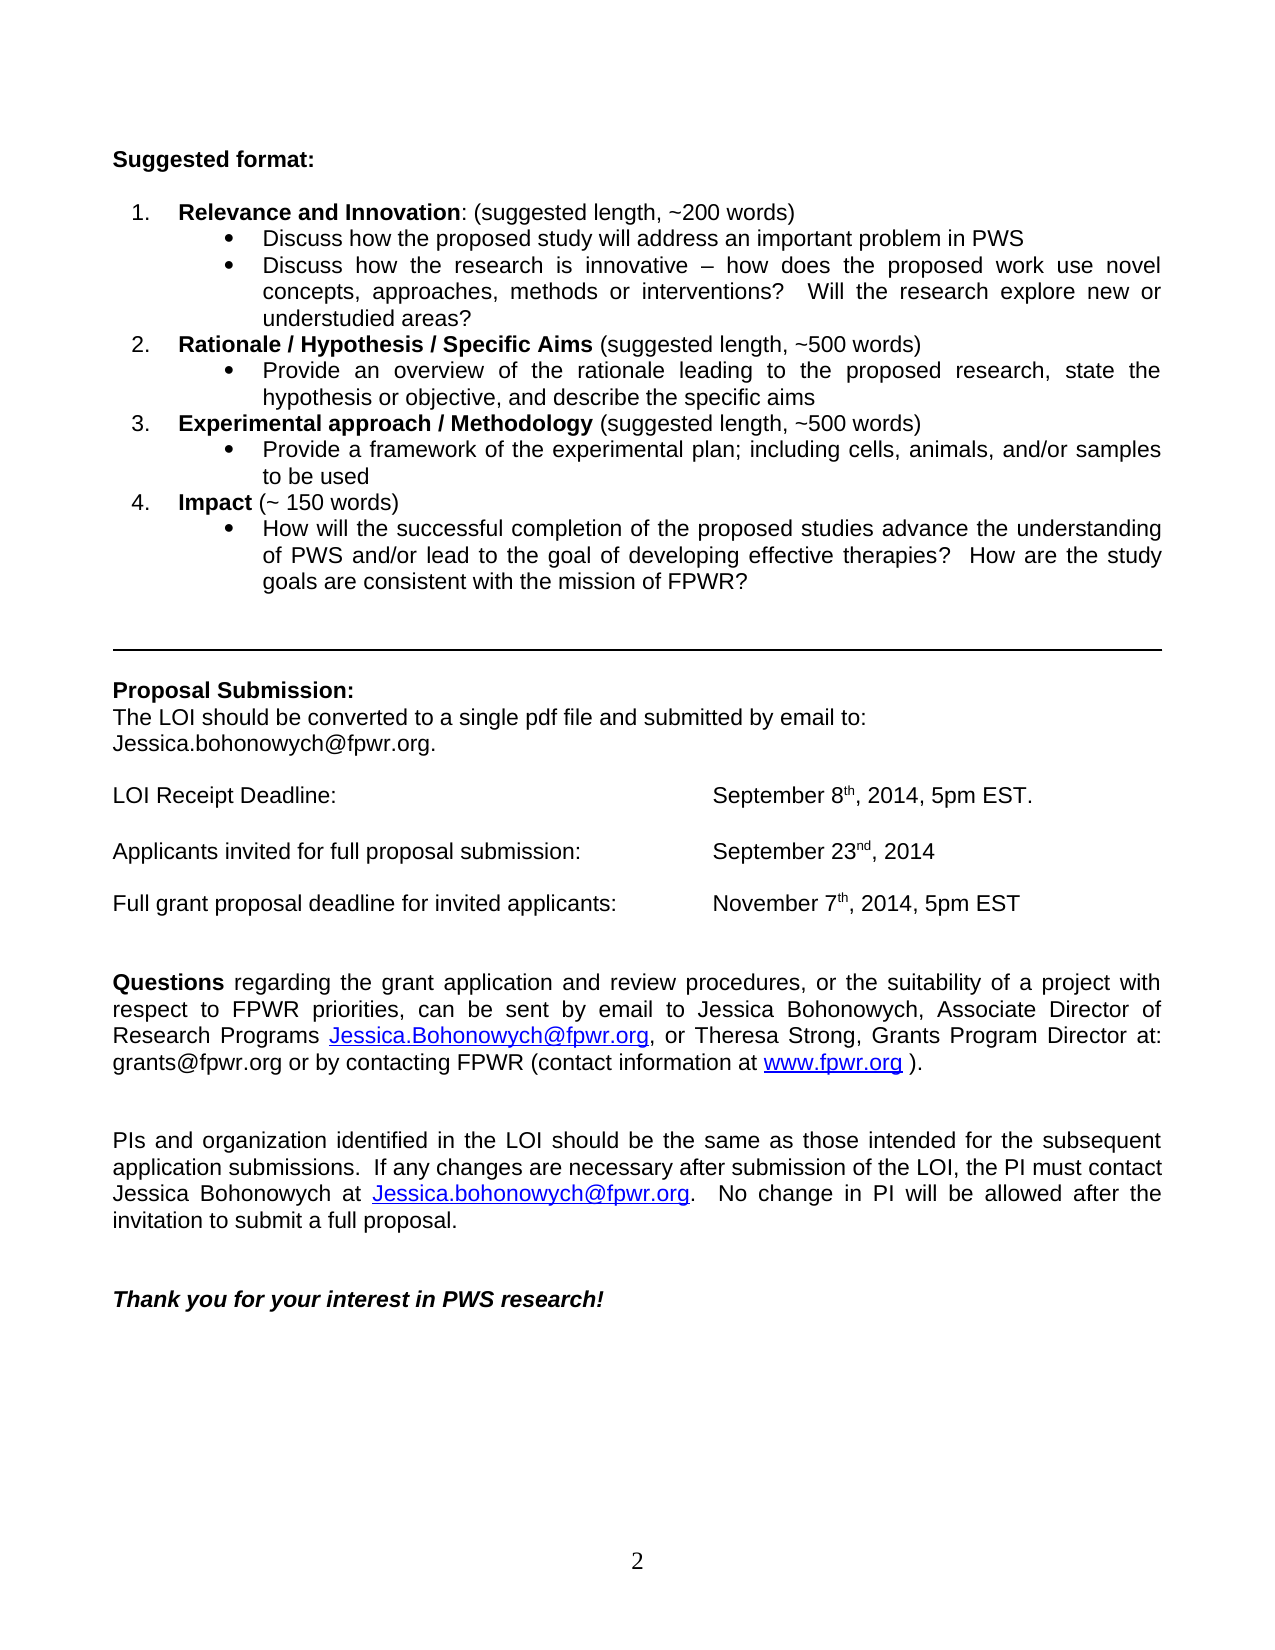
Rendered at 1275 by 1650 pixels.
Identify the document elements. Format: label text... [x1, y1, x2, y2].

text Thank you for your interest in PWS research! [112, 1286, 1162, 1312]
list How will the successful completion of the proposed studies advance the understanding of PWS and/or lead to the goal of developing effective therapies? How are the study goals are consistent with the mission of FPWR? [225, 515, 1162, 594]
text Questions regarding the grant application and review procedures, or the suitability of a project with respect to FPWR priorities, can be sent by email to Jessica Bohonowych, Associate Director of Research Programs Jessica.Bohonowych@fpwr.org, or Theresa Strong, Grants Program Director at: grants@fpwr.org or by contacting FPWR (contact information at www.fpwr.org ). [112, 969, 1162, 1075]
text Suggested format: [112, 146, 1162, 173]
text Proposal Submission: [112, 677, 1162, 703]
text Full grant proposal deadline for invited applicants: November 7th, 2014, 5pm EST [112, 890, 1162, 917]
list Provide a framework of the experimental plan; including cells, animals, and/or samples to be used [225, 436, 1162, 489]
list Rationale / Hypothesis / Specific Aims (suggested length, ~500 words) [131, 331, 1162, 357]
list Discuss how the proposed study will address an important problem in PWS [225, 225, 1162, 252]
list Impact (~ 150 words) [131, 489, 1162, 515]
text PIs and organization identified in the LOI should be the same as those intended for the subsequent application submissions. If any changes are necessary after submission of the LOI, the PI must contact Jessica Bohonowych at Jessica.bohonowych@fpwr.org. No change in PI will be allowed after the invitation to submit a full proposal. [112, 1127, 1162, 1233]
list Provide an overview of the rationale leading to the proposed research, state the hypothesis or objective, and describe the specific aims [225, 357, 1162, 410]
text LOI Receipt Deadline: September 8th, 2014, 5pm EST. [112, 782, 1162, 809]
text The LOI should be converted to a single pdf file and submitted by email to: [112, 703, 1162, 730]
list Relevance and Innovation: (suggested length, ~200 words) [131, 199, 1162, 225]
list Discuss how the research is innovative – how does the proposed work use novel concepts, approaches, methods or interventions? Will the research explore new or understudied areas? [225, 252, 1162, 331]
text Applicants invited for full proposal submission: September 23nd, 2014 [112, 838, 1162, 864]
text Jessica.bohonowych@fpwr.org. [112, 730, 1162, 756]
list Experimental approach / Methodology (suggested length, ~500 words) [131, 410, 1162, 436]
